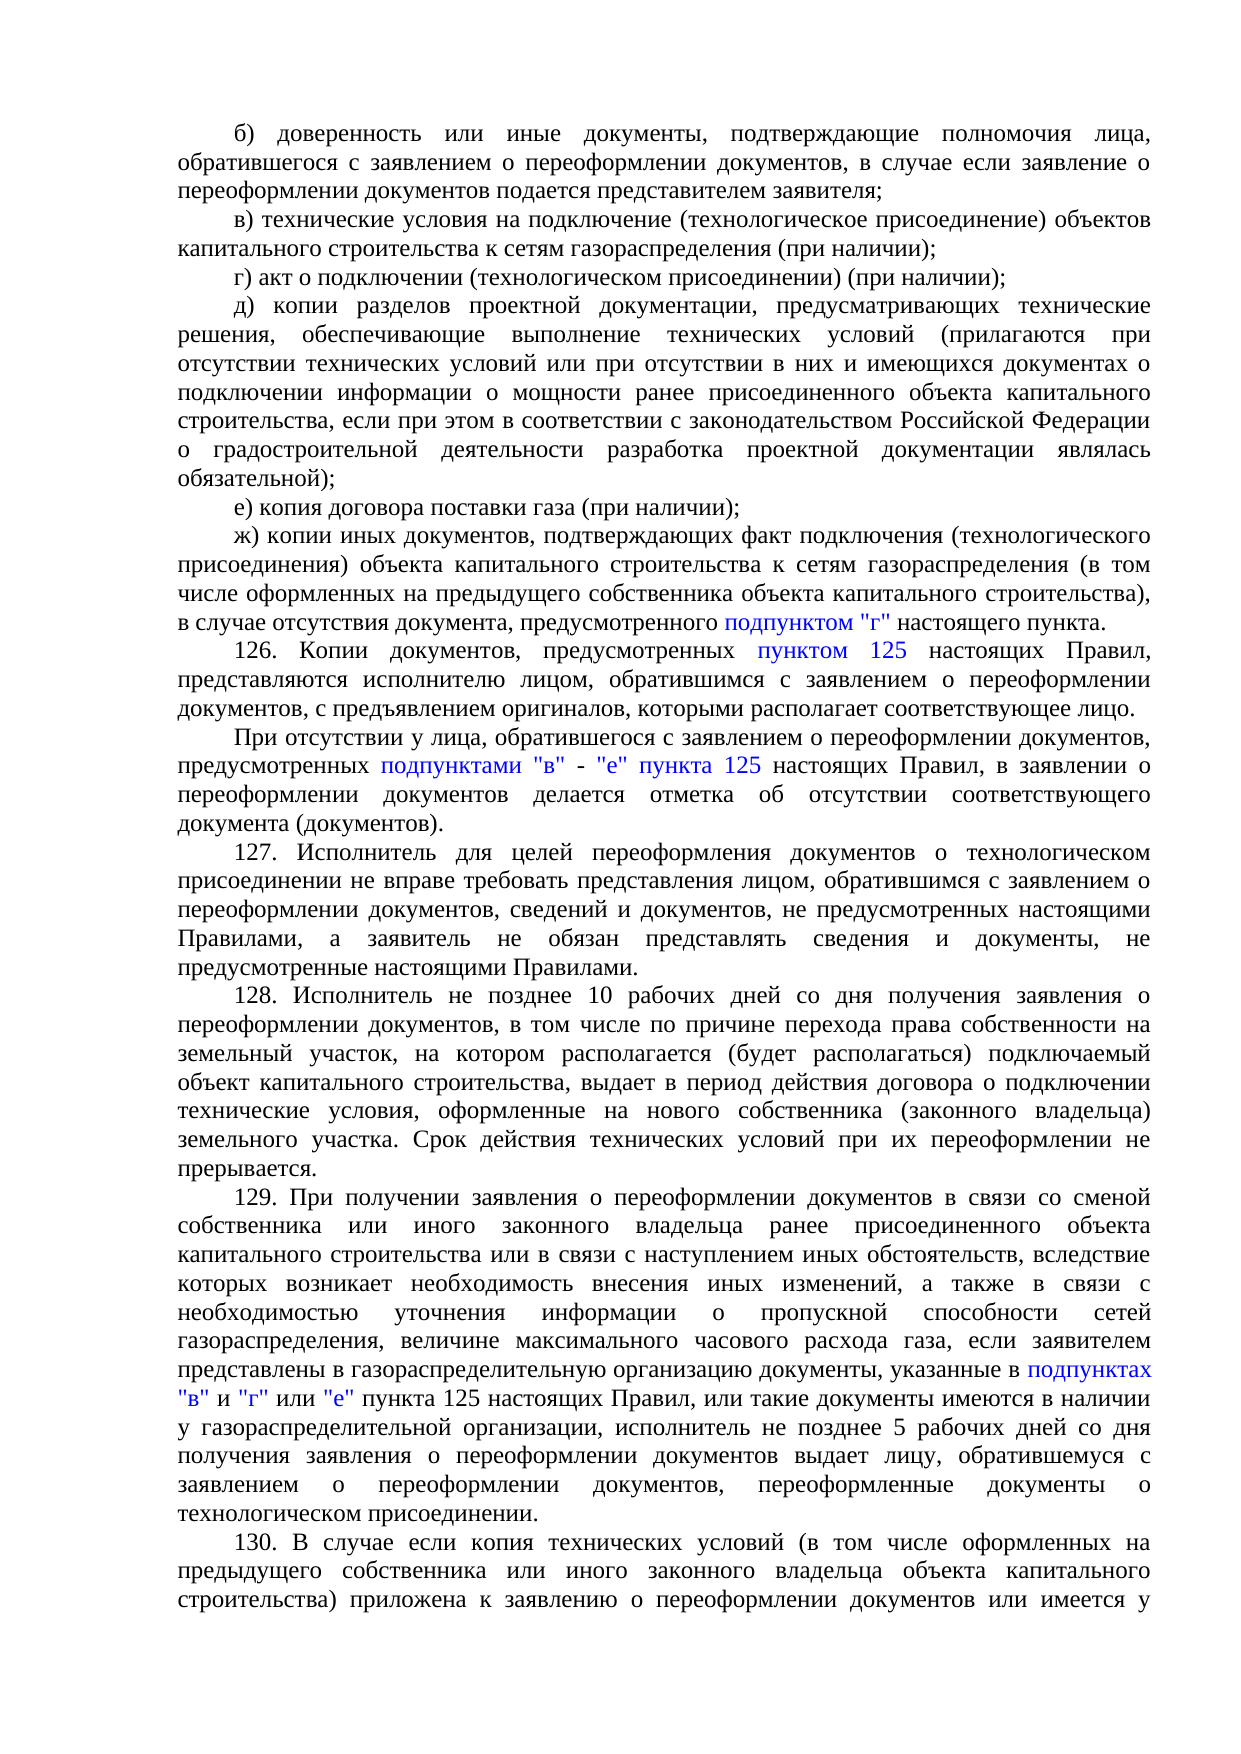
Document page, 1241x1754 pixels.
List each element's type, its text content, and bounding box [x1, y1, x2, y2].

text При отсутствии у лица, обратившегося с заявлением о переоформлении документов, предусмотренных подпунктами "в" - "е" пункта 125 настоящих Правил, в заявлении о переоформлении документов делается отметка об отсутствии соответствующего документа (документов). [177, 722, 1152, 837]
text ж) копии иных документов, подтверждающих факт подключения (технологического присоединения) объекта капитального строительства к сетям газораспределения (в том числе оформленных на предыдущего собственника объекта капитального строительства), в случае отсутствия документа, предусмотренного подпунктом "г" настоящего пункта. [177, 521, 1152, 636]
text в) технические условия на подключение (технологическое присоединение) объектов капитального строительства к сетям газораспределения (при наличии); [177, 204, 1152, 262]
text д) копии разделов проектной документации, предусматривающих технические решения, обеспечивающие выполнение технических условий (прилагаются при отсутствии технических условий или при отсутствии в них и имеющихся документах о подключении информации о мощности ранее присоединенного объекта капитального строительства, если при этом в соответствии с законодательством Российской Федерации о градостроительной деятельности разработка проектной документации являлась обязательной); [177, 291, 1152, 492]
text 127. Исполнитель для целей переоформления документов о технологическом присоединении не вправе требовать представления лицом, обратившимся с заявлением о переоформлении документов, сведений и документов, не предусмотренных настоящими Правилами, а заявитель не обязан представлять сведения и документы, не предусмотренные настоящими Правилами. [177, 837, 1152, 981]
text е) копия договора поставки газа (при наличии); [177, 492, 1152, 521]
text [177, 1527, 1152, 1613]
text 129. При получении заявления о переоформлении документов в связи со сменой собственника или иного законного владельца ранее присоединенного объекта капитального строительства или в связи с наступлением иных обстоятельств, вследствие которых возникает необходимость внесения иных изменений, а также в связи с необходимостью уточнения информации о пропускной способности сетей газораспределения, величине максимального часового расхода газа, если заявителем представлены в газораспределительную организацию документы, указанные в подпунктах "в" и "г" или "е" пункта 125 настоящих Правил, или такие документы имеются в наличии у газораспределительной организации, исполнитель не позднее 5 рабочих дней со дня получения заявления о переоформлении документов выдает лицу, обратившемуся с заявлением о переоформлении документов, переоформленные документы о технологическом присоединении. [177, 1182, 1152, 1527]
text 126. Копии документов, предусмотренных пунктом 125 настоящих Правил, представляются исполнителю лицом, обратившимся с заявлением о переоформлении документов, с предъявлением оригиналов, которыми располагает соответствующее лицо. [177, 636, 1152, 722]
text б) доверенность или иные документы, подтверждающие полномочия лица, обратившегося с заявлением о переоформлении документов, в случае если заявление о переоформлении документов подается представителем заявителя; [177, 118, 1152, 204]
text 128. Исполнитель не позднее 10 рабочих дней со дня получения заявления о переоформлении документов, в том числе по причине перехода права собственности на земельный участок, на котором располагается (будет располагаться) подключаемый объект капитального строительства, выдает в период действия договора о подключении технические условия, оформленные на нового собственника (законного владельца) земельного участка. Срок действия технических условий при их переоформлении не прерывается. [177, 981, 1152, 1182]
text г) акт о подключении (технологическом присоединении) (при наличии); [177, 262, 1152, 291]
